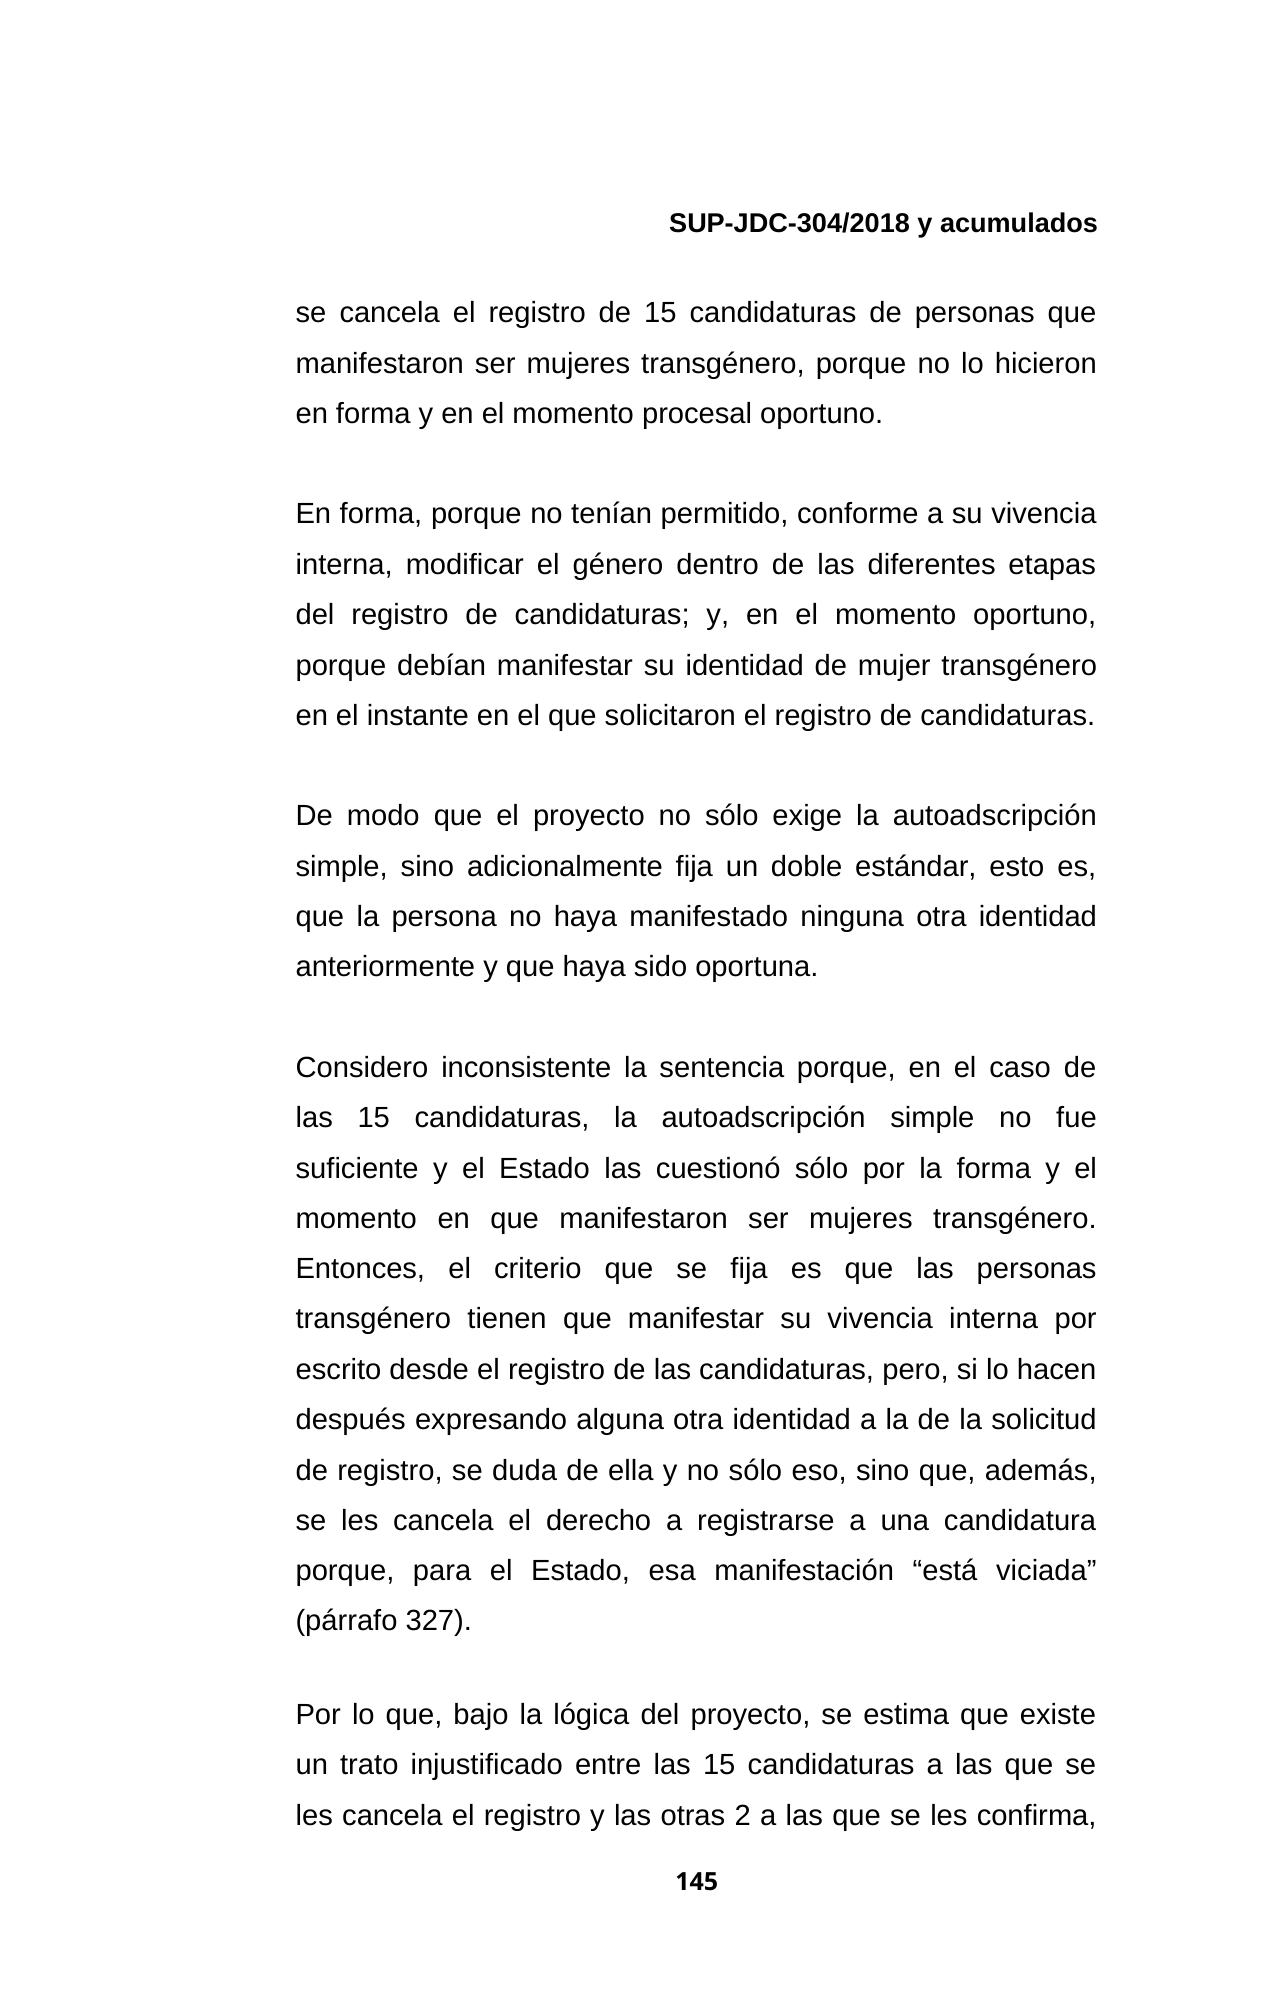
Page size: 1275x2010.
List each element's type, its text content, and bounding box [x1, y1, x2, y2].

text Considero inconsistente la sentencia porque, en el caso de las 15 candidaturas, la autoadscripción simple no fue suficiente y el Estado las cuestionó sólo por la forma y el momento en que manifestaron ser mujeres transgénero. Entonces, el criterio que se fija es que las personas transgénero tienen que manifestar su vivencia interna por escrito desde el registro de las candidaturas, pero, si lo hacen después expresando alguna otra identidad a la de la solicitud de registro, se duda de ella y no sólo eso, sino que, además, se les cancela el derecho a registrarse a una candidatura porque, para el Estado, esa manifestación “está viciada” (párrafo 327). [295, 1050, 1098, 1637]
text En forma, porque no tenían permitido, conforme a su vivencia interna, modificar el género dentro de las diferentes etapas del registro de candidaturas; y, en el momento oportuno, porque debían manifestar su identidad de mujer transgénero en el instante en el que solicitaron el registro de candidaturas. [295, 497, 1098, 731]
text De modo que el proyecto no sólo exige la autoadscripción simple, sino adicionalmente fija un doble estándar, esto es, que la persona no haya manifestado ninguna otra identidad anteriormente y que haya sido oportuna. [295, 798, 1098, 983]
